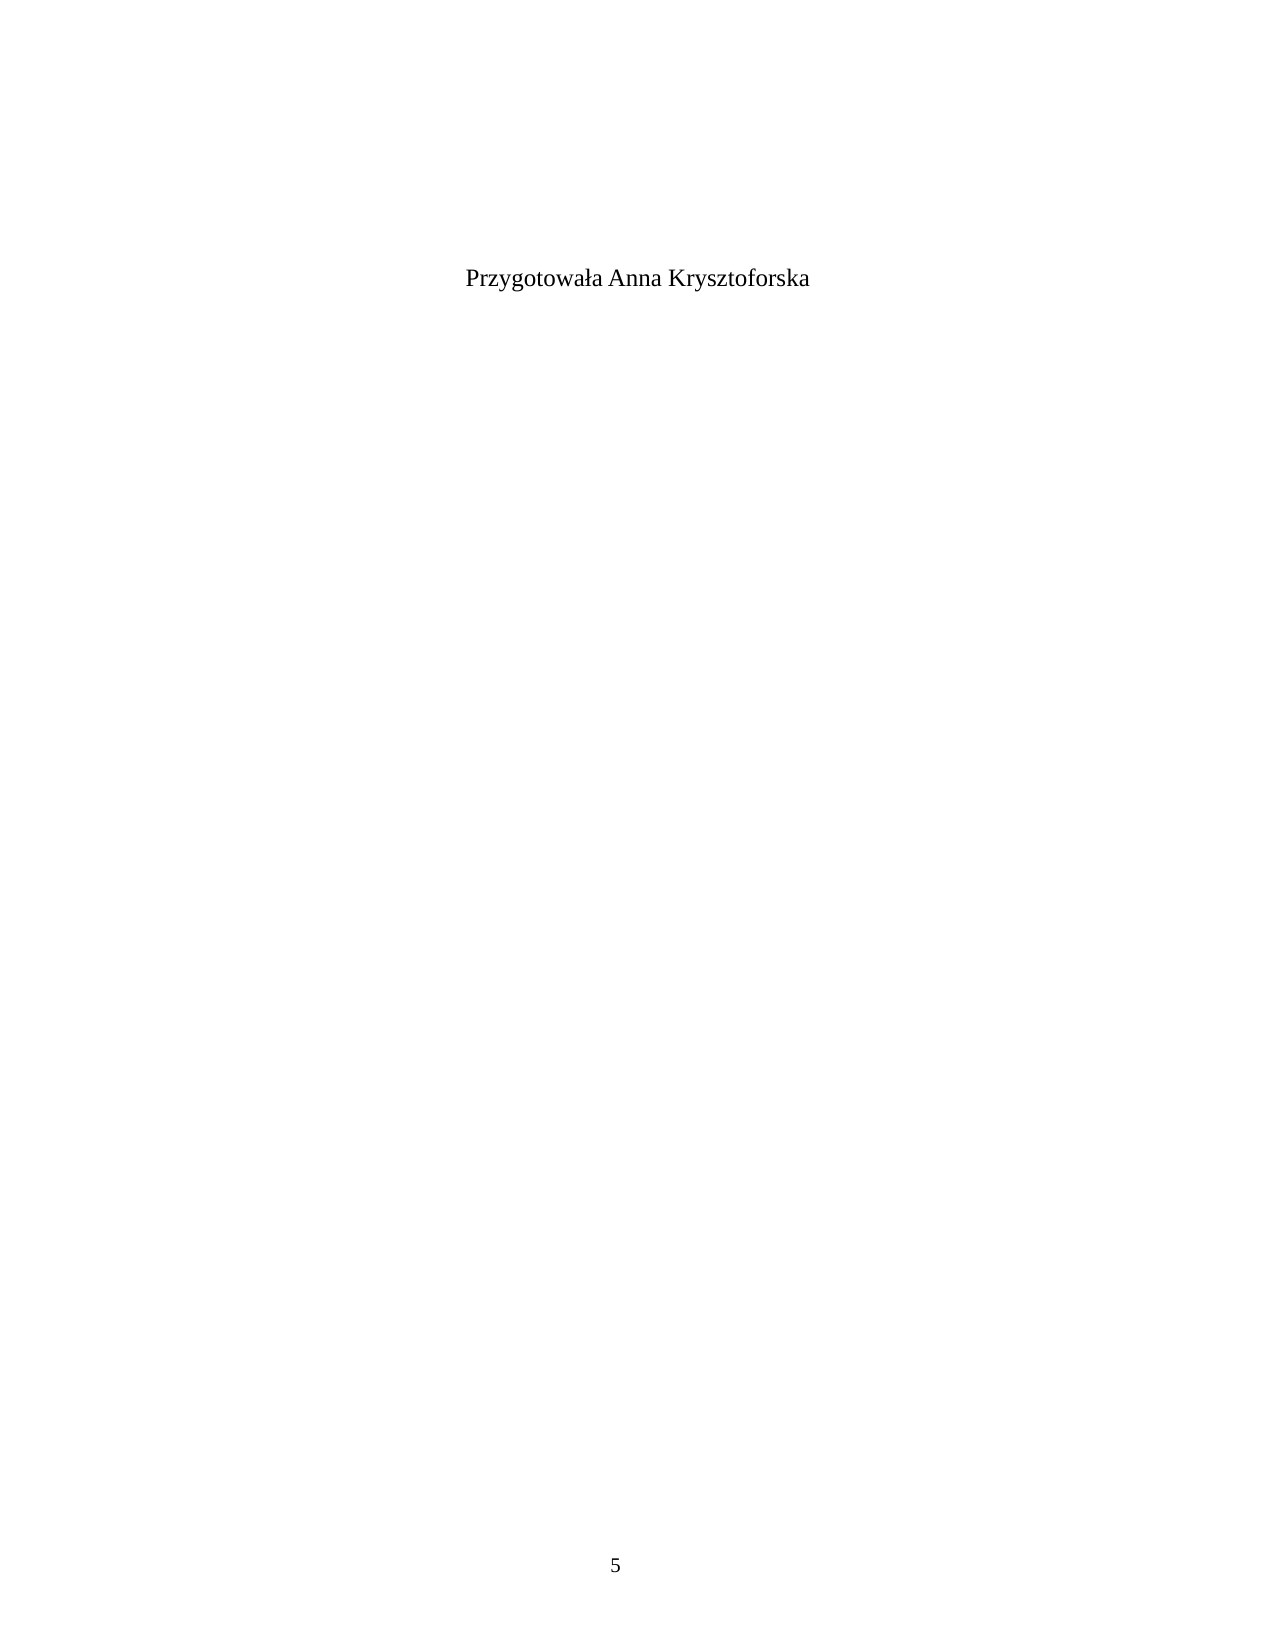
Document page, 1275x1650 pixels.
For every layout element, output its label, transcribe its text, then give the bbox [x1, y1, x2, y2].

text Przygotowała Anna Krysztoforska [148, 263, 1127, 291]
